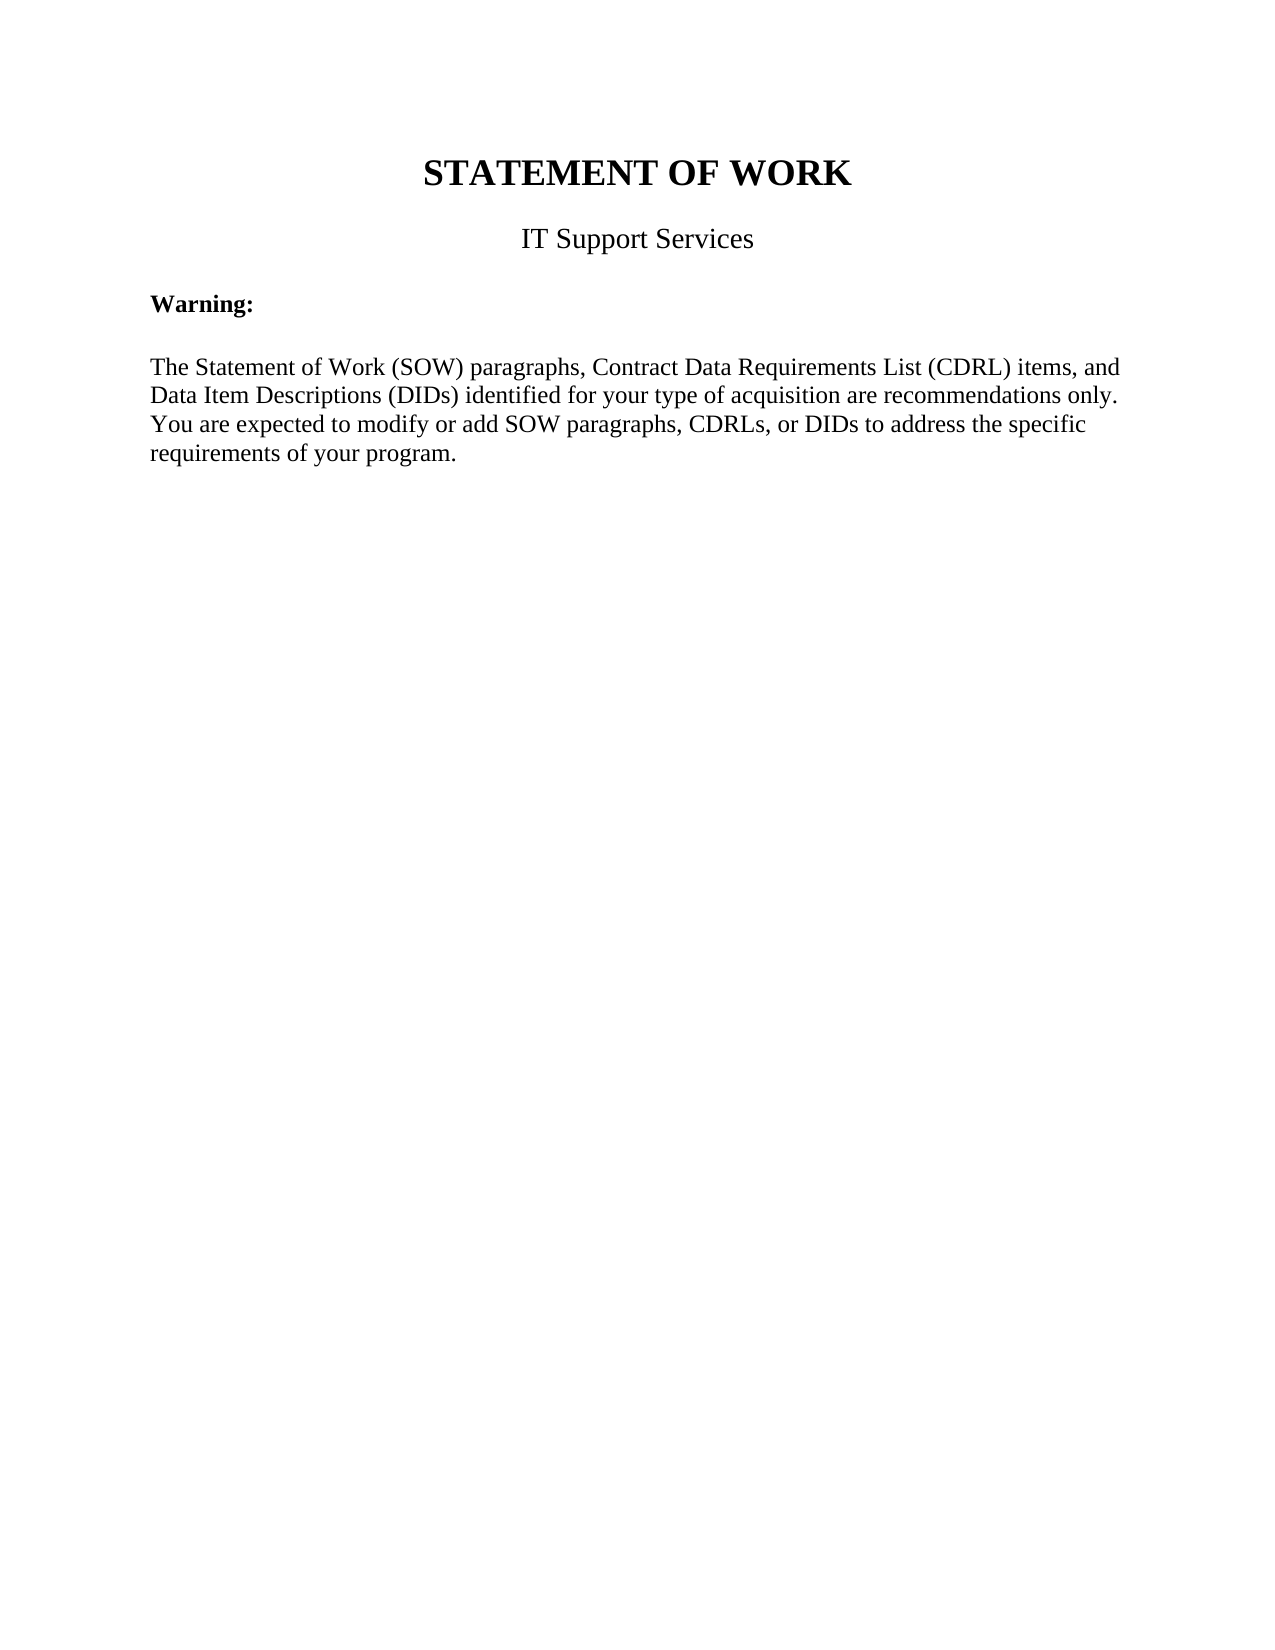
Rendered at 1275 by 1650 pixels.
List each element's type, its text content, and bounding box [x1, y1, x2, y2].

subtitle IT Support Services [150, 221, 1125, 255]
title STATEMENT OF WORK [150, 150, 1125, 193]
text Warning: [150, 289, 1125, 318]
text The Statement of Work (SOW) paragraphs, Contract Data Requirements List (CDRL) items, and Data Item Descriptions (DIDs) identified for your type of acquisition are recommendations only. You are expected to modify or add SOW paragraphs, CDRLs, or DIDs to address the specific requirements of your program. [150, 352, 1125, 467]
